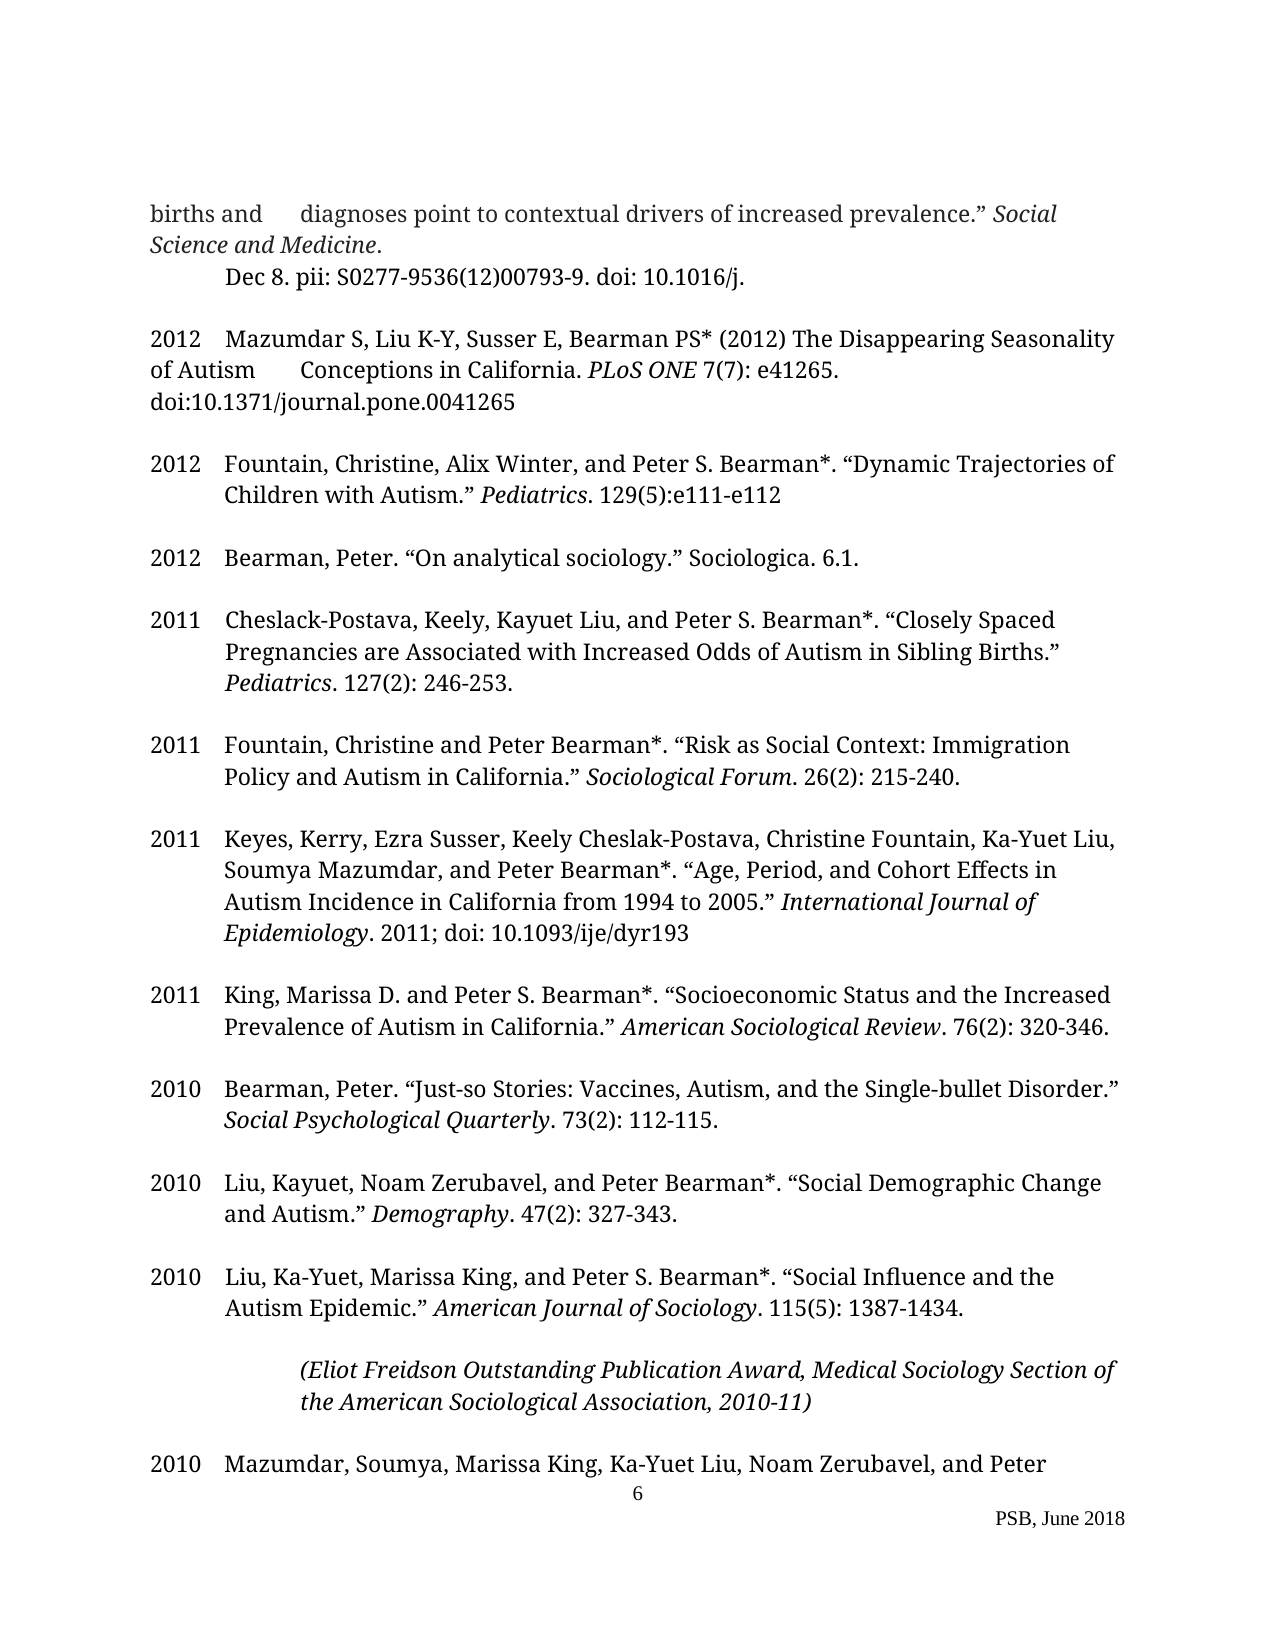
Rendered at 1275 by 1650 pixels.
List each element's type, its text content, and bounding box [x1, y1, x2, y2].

text 2012 Mazumdar S, Liu K-Y, Susser E, Bearman PS* (2012) The Disappearing Seasonality of Autism Conceptions in California. PLoS ONE 7(7): e41265. doi:10.1371/journal.pone.0041265 [150, 323, 1125, 417]
text 2011 Cheslack-Postava, Keely, Kayuet Liu, and Peter S. Bearman*. “Closely Spaced Pregnancies are Associated with Increased Odds of Autism in Sibling Births.” Pediatrics. 127(2): 246-253. [150, 604, 1125, 698]
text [150, 1448, 1125, 1479]
text 2012 Bearman, Peter. “On analytical sociology.” Sociologica. 6.1. [150, 542, 1125, 573]
text 2011 Fountain, Christine and Peter Bearman*. “Risk as Social Context: Immigration Policy and Autism in California.” Sociological Forum. 26(2): 215-240. [150, 729, 1125, 792]
text 2010 Liu, Kayuet, Noam Zerubavel, and Peter Bearman*. “Social Demographic Change and Autism.” Demography. 47(2): 327-343. [150, 1167, 1125, 1229]
text 2011 King, Marissa D. and Peter S. Bearman*. “Socioeconomic Status and the Increased Prevalence of Autism in California.” American Sociological Review. 76(2): 320-346. [150, 979, 1125, 1042]
text 2012 Fountain, Christine, Alix Winter, and Peter S. Bearman*. “Dynamic Trajectories of Children with Autism.” Pediatrics. 129(5):e111-e112 [150, 448, 1125, 511]
text Dec 8. pii: S0277-9536(12)00793-9. doi: 10.1016/j. [150, 261, 1125, 292]
text (Eliot Freidson Outstanding Publication Award, Medical Sociology Section of the American Sociological Association, 2010-11) [300, 1354, 1125, 1417]
text 2010 Liu, Ka-Yuet, Marissa King, and Peter S. Bearman*. “Social Influence and the Autism Epidemic.” American Journal of Sociology. 115(5): 1387-1434. [150, 1261, 1125, 1323]
text 2010 Bearman, Peter. “Just-so Stories: Vaccines, Autism, and the Single-bullet Disorder.” Social Psychological Quarterly. 73(2): 112-115. [150, 1073, 1125, 1136]
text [150, 198, 1125, 261]
text 2011 Keyes, Kerry, Ezra Susser, Keely Cheslak-Postava, Christine Fountain, Ka-Yuet Liu, Soumya Mazumdar, and Peter Bearman*. “Age, Period, and Cohort Effects in Autism Incidence in California from 1994 to 2005.” International Journal of Epidemiology. 2011; doi: 10.1093/ije/dyr193 [150, 823, 1125, 948]
